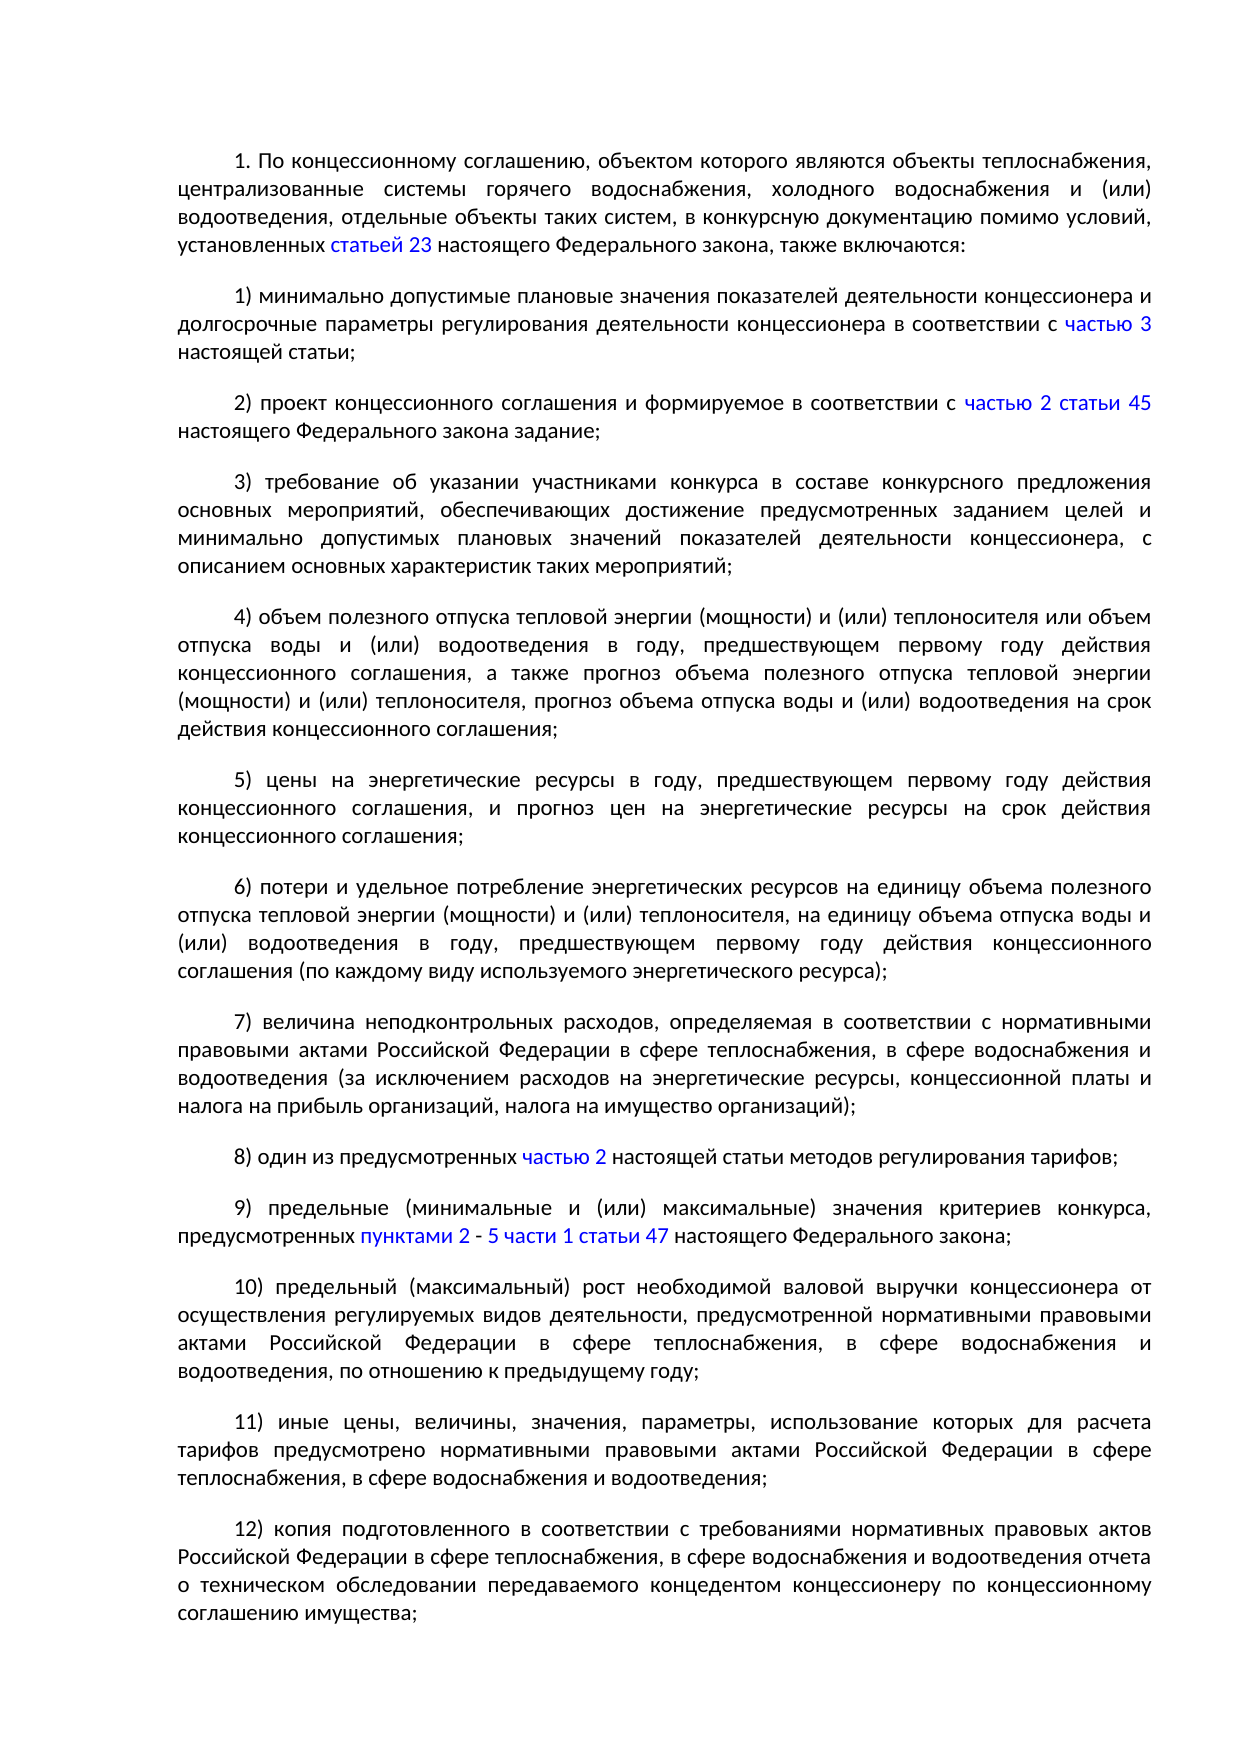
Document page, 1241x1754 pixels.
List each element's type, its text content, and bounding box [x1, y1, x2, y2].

text 6) потери и удельное потребление энергетических ресурсов на единицу объема полезного отпуска тепловой энергии (мощности) и (или) теплоносителя, на единицу объема отпуска воды и (или) водоотведения в году, предшествующем первому году действия концессионного соглашения (по каждому виду используемого энергетического ресурса); [177, 872, 1152, 984]
text 7) величина неподконтрольных расходов, определяемая в соответствии с нормативными правовыми актами Российской Федерации в сфере теплоснабжения, в сфере водоснабжения и водоотведения (за исключением расходов на энергетические ресурсы, концессионной платы и налога на прибыль организаций, налога на имущество организаций); [177, 1007, 1152, 1119]
text 1) минимально допустимые плановые значения показателей деятельности концессионера и долгосрочные параметры регулирования деятельности концессионера в соответствии с частью 3 настоящей статьи; [177, 281, 1152, 365]
text 2) проект концессионного соглашения и формируемое в соответствии с частью 2 статьи 45 настоящего Федерального закона задание; [177, 388, 1152, 444]
text 3) требование об указании участниками конкурса в составе конкурсного предложения основных мероприятий, обеспечивающих достижение предусмотренных заданием целей и минимально допустимых плановых значений показателей деятельности концессионера, с описанием основных характеристик таких мероприятий; [177, 467, 1152, 579]
text 4) объем полезного отпуска тепловой энергии (мощности) и (или) теплоносителя или объем отпуска воды и (или) водоотведения в году, предшествующем первому году действия концессионного соглашения, а также прогноз объема полезного отпуска тепловой энергии (мощности) и (или) теплоносителя, прогноз объема отпуска воды и (или) водоотведения на срок действия концессионного соглашения; [177, 602, 1152, 742]
text 5) цены на энергетические ресурсы в году, предшествующем первому году действия концессионного соглашения, и прогноз цен на энергетические ресурсы на срок действия концессионного соглашения; [177, 765, 1152, 849]
text 10) предельный (максимальный) рост необходимой валовой выручки концессионера от осуществления регулируемых видов деятельности, предусмотренной нормативными правовыми актами Российской Федерации в сфере теплоснабжения, в сфере водоснабжения и водоотведения, по отношению к предыдущему году; [177, 1272, 1152, 1384]
text 12) копия подготовленного в соответствии с требованиями нормативных правовых актов Российской Федерации в сфере теплоснабжения, в сфере водоснабжения и водоотведения отчета о техническом обследовании передаваемого концедентом концессионеру по концессионному соглашению имущества; [177, 1514, 1152, 1626]
text 1. По концессионному соглашению, объектом которого являются объекты теплоснабжения, централизованные системы горячего водоснабжения, холодного водоснабжения и (или) водоотведения, отдельные объекты таких систем, в конкурсную документацию помимо условий, установленных статьей 23 настоящего Федерального закона, также включаются: [177, 146, 1152, 258]
text 11) иные цены, величины, значения, параметры, использование которых для расчета тарифов предусмотрено нормативными правовыми актами Российской Федерации в сфере теплоснабжения, в сфере водоснабжения и водоотведения; [177, 1407, 1152, 1491]
text 8) один из предусмотренных частью 2 настоящей статьи методов регулирования тарифов; [177, 1142, 1152, 1170]
text 9) предельные (минимальные и (или) максимальные) значения критериев конкурса, предусмотренных пунктами 2 - 5 части 1 статьи 47 настоящего Федерального закона; [177, 1193, 1152, 1249]
